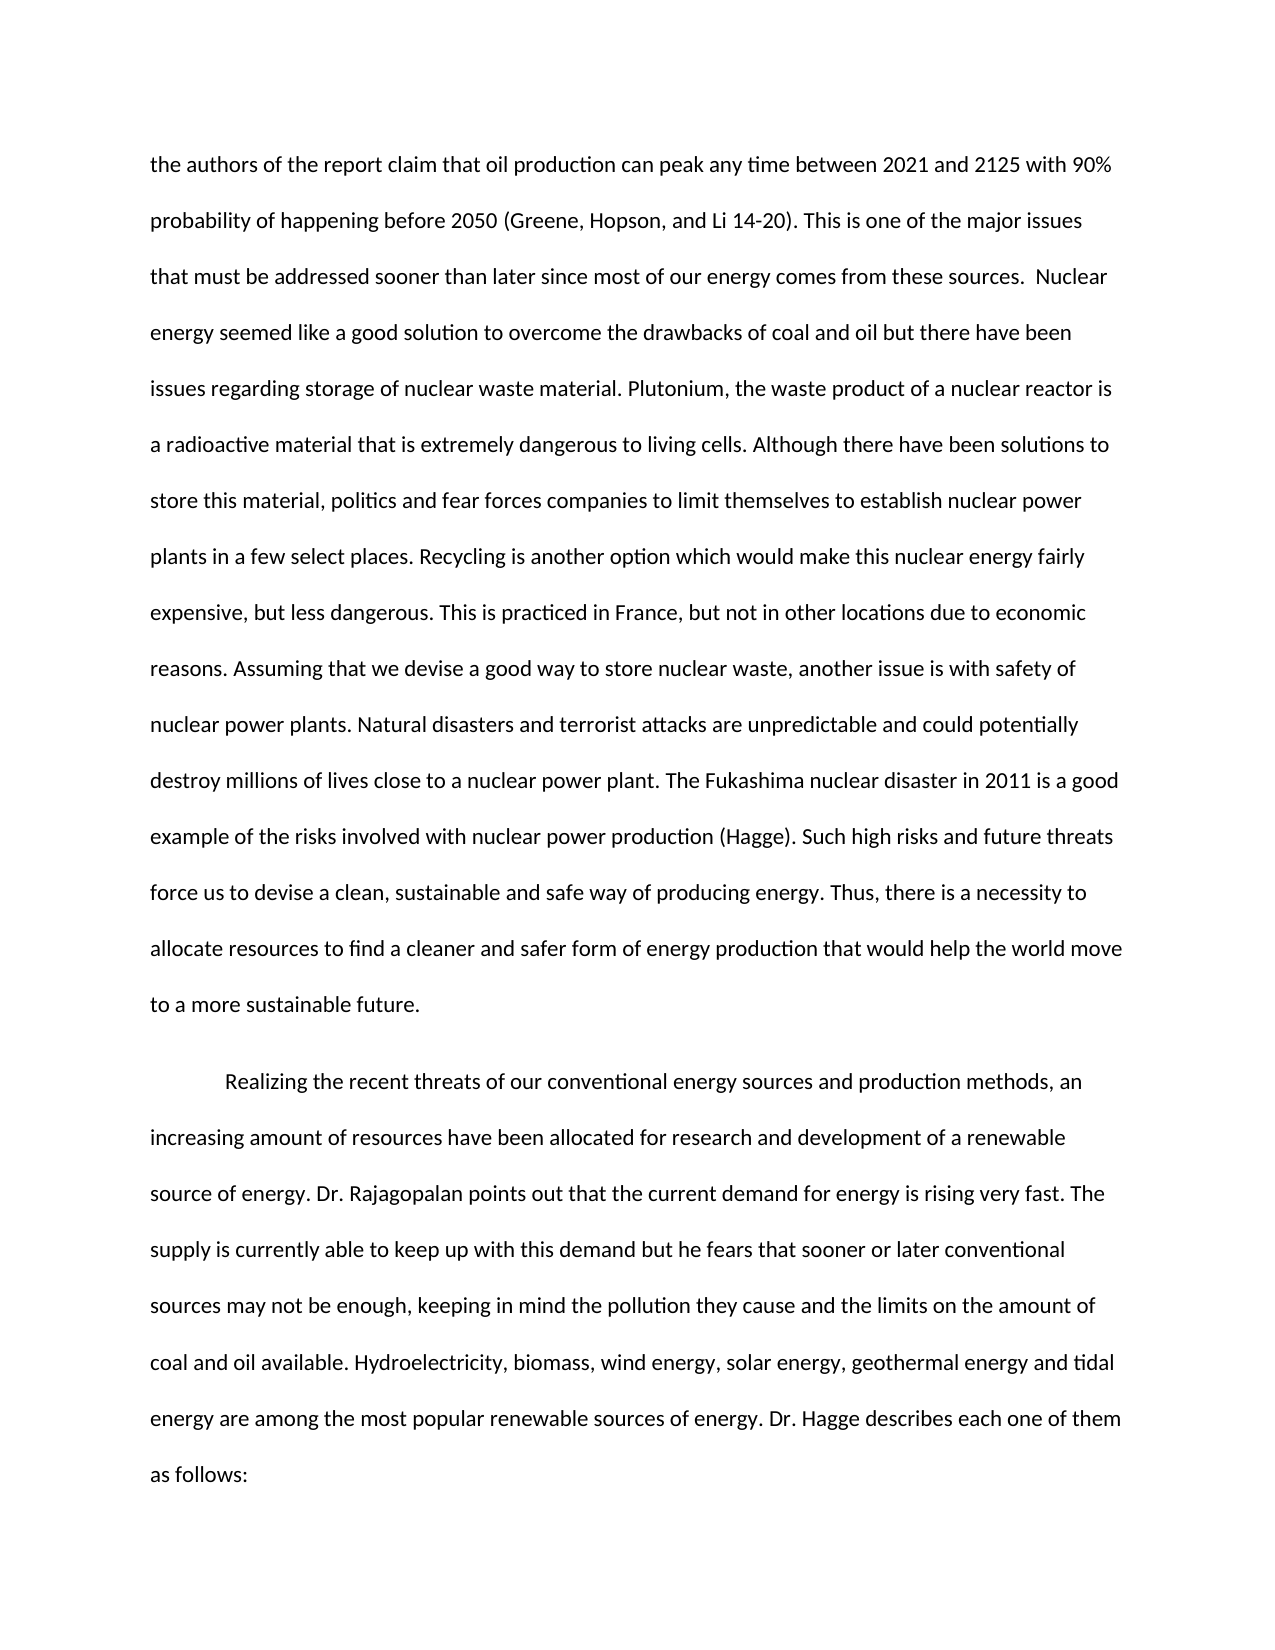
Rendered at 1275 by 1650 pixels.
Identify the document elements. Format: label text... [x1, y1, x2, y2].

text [150, 150, 1125, 1019]
text Realizing the recent threats of our conventional energy sources and production methods, an increasing amount of resources have been allocated for research and development of a renewable source of energy. Dr. Rajagopalan points out that the current demand for energy is rising very fast. The supply is currently able to keep up with this demand but he fears that sooner or later conventional sources may not be enough, keeping in mind the pollution they cause and the limits on the amount of coal and oil available. Hydroelectricity, biomass, wind energy, solar energy, geothermal energy and tidal energy are among the most popular renewable sources of energy. Dr. Hagge describes each one of them as follows: [150, 1067, 1125, 1488]
